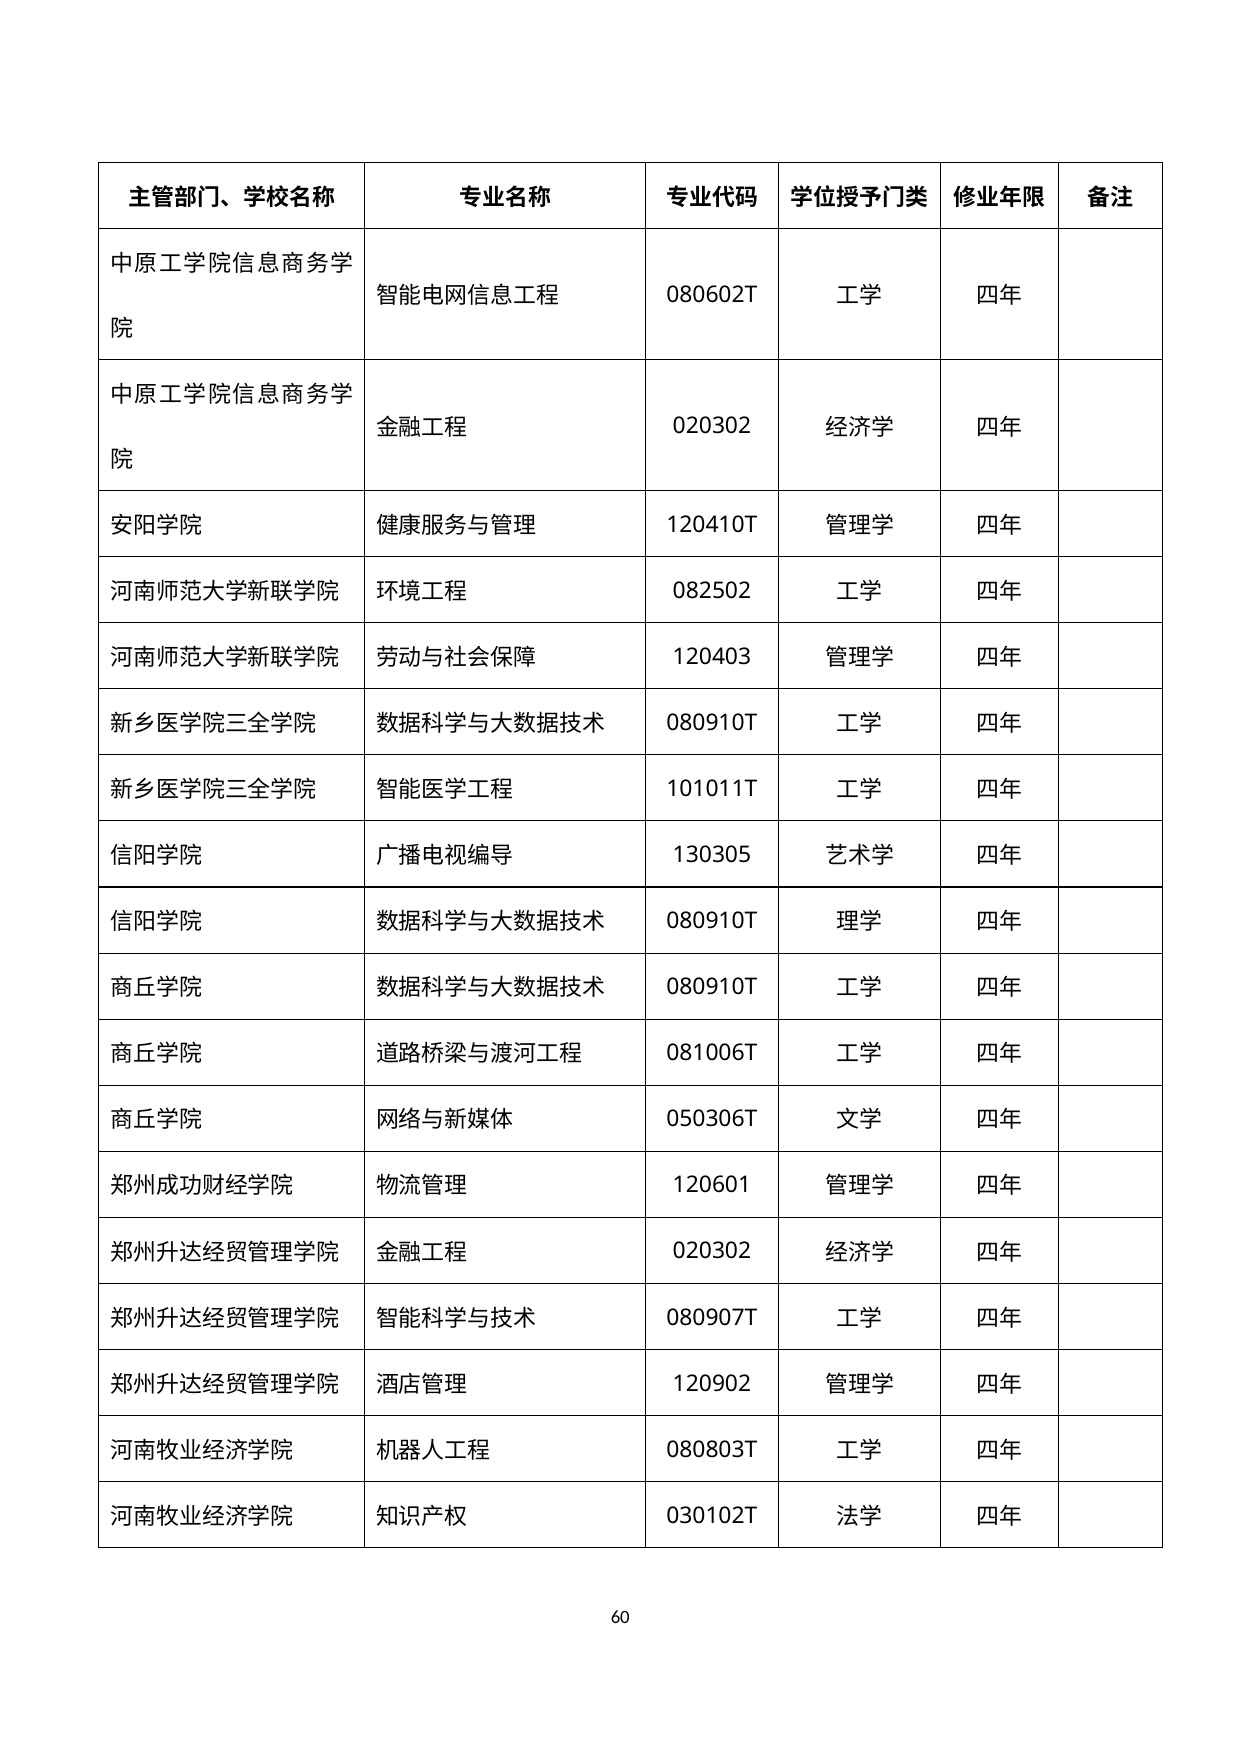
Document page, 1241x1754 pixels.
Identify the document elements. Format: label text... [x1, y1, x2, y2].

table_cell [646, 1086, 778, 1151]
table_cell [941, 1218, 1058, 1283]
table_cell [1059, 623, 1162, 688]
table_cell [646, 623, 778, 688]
table_header 学位授予门类 [779, 163, 940, 228]
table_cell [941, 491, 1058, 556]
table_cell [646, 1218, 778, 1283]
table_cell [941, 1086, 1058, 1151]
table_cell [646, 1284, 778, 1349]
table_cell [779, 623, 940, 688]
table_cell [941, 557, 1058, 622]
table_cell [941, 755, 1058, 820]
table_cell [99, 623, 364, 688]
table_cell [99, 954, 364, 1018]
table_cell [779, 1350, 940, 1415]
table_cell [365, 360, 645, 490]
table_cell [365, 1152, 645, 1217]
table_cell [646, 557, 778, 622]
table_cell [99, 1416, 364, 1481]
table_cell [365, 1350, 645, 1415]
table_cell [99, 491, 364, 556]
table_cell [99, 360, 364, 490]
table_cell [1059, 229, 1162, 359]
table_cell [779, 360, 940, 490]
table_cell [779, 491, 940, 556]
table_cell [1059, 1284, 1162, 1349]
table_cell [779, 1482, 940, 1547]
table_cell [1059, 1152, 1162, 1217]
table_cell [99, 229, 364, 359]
table_header 主管部门、学校名称 [99, 163, 364, 228]
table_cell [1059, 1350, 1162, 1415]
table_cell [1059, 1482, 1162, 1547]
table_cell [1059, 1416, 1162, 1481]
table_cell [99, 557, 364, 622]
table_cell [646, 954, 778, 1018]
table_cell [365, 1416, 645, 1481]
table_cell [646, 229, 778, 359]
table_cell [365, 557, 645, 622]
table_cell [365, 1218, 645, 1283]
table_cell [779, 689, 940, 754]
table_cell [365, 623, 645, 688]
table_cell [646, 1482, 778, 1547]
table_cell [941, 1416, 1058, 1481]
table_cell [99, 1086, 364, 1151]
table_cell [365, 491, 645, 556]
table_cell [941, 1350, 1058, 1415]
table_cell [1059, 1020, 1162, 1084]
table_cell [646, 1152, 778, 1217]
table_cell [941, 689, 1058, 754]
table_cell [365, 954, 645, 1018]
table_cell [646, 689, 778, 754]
table_header 修业年限 [941, 163, 1058, 228]
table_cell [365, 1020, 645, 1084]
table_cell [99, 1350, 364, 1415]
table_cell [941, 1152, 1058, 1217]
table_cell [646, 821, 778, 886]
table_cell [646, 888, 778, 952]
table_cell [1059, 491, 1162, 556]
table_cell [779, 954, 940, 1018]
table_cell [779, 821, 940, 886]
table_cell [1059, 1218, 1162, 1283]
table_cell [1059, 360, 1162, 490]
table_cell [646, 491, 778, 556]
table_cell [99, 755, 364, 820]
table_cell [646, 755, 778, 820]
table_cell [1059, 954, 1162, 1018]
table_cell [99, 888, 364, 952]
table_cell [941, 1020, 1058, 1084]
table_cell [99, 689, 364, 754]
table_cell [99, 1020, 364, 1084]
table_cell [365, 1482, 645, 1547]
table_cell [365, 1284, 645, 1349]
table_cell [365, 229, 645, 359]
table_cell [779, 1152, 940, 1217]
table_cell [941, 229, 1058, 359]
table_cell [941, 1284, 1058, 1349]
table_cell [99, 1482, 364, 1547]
table_header 专业代码 [646, 163, 778, 228]
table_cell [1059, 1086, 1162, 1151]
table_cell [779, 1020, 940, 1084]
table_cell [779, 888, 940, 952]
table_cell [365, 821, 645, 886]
table_header 备注 [1059, 163, 1162, 228]
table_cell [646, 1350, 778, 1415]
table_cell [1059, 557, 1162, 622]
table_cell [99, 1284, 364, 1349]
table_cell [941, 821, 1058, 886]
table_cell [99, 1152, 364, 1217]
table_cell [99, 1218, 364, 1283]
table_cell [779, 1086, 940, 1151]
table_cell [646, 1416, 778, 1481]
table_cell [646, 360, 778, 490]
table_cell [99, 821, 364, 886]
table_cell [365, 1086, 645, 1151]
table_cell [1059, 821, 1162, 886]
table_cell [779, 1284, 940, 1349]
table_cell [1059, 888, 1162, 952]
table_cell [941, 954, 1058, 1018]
table_header 专业名称 [365, 163, 645, 228]
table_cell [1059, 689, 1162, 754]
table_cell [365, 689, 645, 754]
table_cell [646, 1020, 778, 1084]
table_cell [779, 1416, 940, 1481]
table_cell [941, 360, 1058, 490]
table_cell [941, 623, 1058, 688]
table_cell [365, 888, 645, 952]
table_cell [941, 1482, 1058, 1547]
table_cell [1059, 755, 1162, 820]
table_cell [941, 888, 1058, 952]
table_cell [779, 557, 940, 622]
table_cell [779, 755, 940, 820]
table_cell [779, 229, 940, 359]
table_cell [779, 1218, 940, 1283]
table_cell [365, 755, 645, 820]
